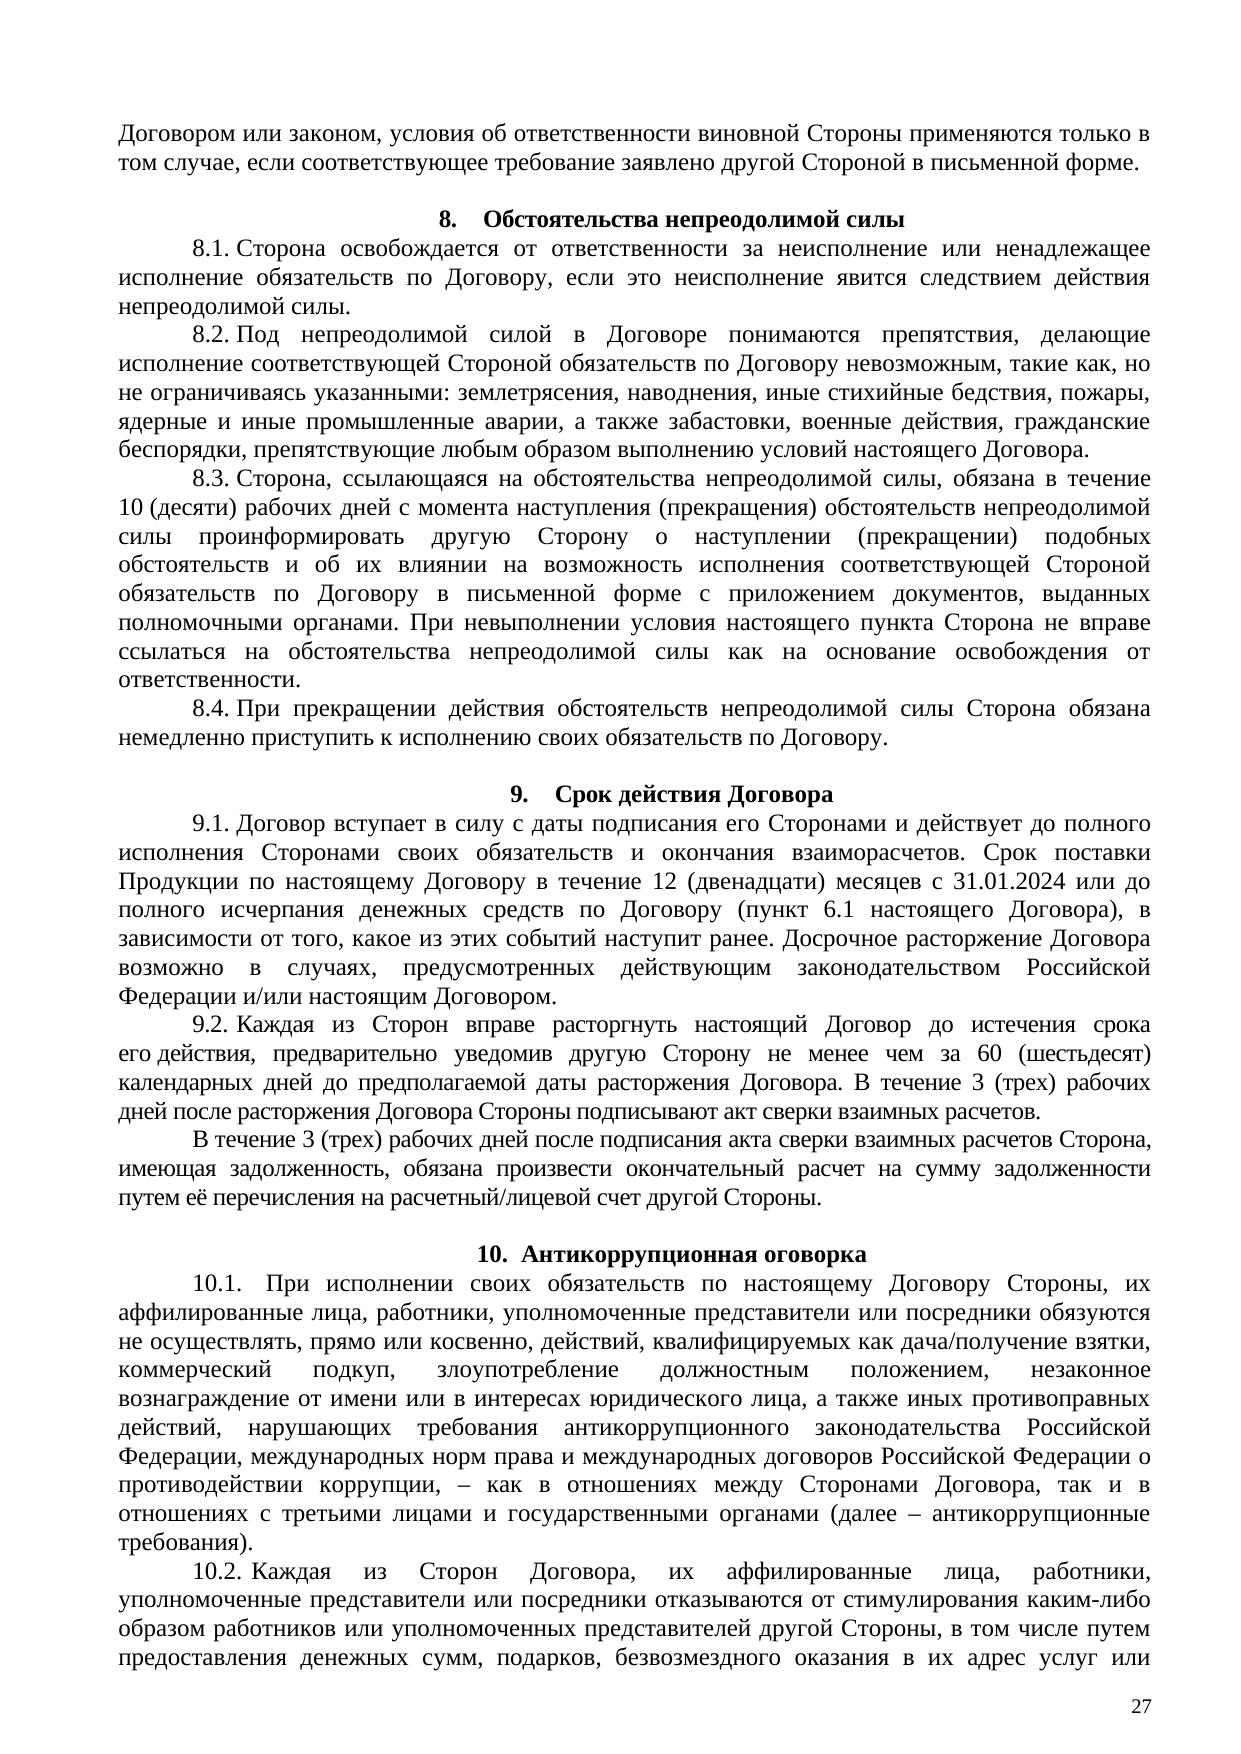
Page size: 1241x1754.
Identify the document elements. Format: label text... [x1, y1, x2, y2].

list Антикоррупционная оговорка [118, 1239, 1152, 1268]
list При исполнении своих обязательств по настоящему Договору Стороны, их аффилированные лица, работники, уполномоченные представители или посредники обязуются не осуществлять, прямо или косвенно, действий, квалифицируемых как дача/получение взятки, коммерческий подкуп, злоупотребление должностным положением, незаконное вознаграждение от имени или в интересах юридического лица, а также иных противоправных действий, нарушающих требования антикоррупционного законодательства Российской Федерации, международных норм права и международных договоров Российской Федерации о противодействии коррупции, – как в отношениях между Сторонами Договора, так и в отношениях с третьими лицами и государственными органами (далее – антикоррупционные требования). [118, 1268, 1152, 1556]
text 8.1. Сторона освобождается от ответственности за неисполнение или ненадлежащее исполнение обязательств по Договору, если это неисполнение явится следствием действия непреодолимой силы. [118, 233, 1152, 319]
text 9.1. Договор вступает в силу с даты подписания его Сторонами и действует до полного исполнения Сторонами своих обязательств и окончания взаиморасчетов. Срок поставки Продукции по настоящему Договору в течение 12 (двенадцати) месяцев с 31.01.2024 или до полного исчерпания денежных средств по Договору (пункт 6.1 настоящего Договора), в зависимости от того, какое из этих событий наступит ранее. Досрочное расторжение Договора возможно в случаях, предусмотренных действующим законодательством Российской Федерации и/или настоящим Договором. [118, 808, 1152, 1009]
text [118, 118, 1152, 176]
text 8.4. При прекращении действия обстоятельств непреодолимой силы Сторона обязана немедленно приступить к исполнению своих обязательств по Договору. [118, 693, 1152, 751]
list Обстоятельства непреодолимой силы [118, 204, 1152, 233]
text 8.2. Под непреодолимой силой в Договоре понимаются препятствия, делающие исполнение соответствующей Стороной обязательств по Договору невозможным, такие как, но не ограничиваясь указанными: землетрясения, наводнения, иные стихийные бедствия, пожары, ядерные и иные промышленные аварии, а также забастовки, военные действия, гражданские беспорядки, препятствующие любым образом выполнению условий настоящего Договора. [118, 319, 1152, 463]
text 9.2. Каждая из Сторон вправе расторгнуть настоящий Договор до истечения срока его действия, предварительно уведомив другую Сторону не менее чем за 60 (шестьдесят) календарных дней до предполагаемой даты расторжения Договора. В течение 3 (трех) рабочих дней после расторжения Договора Стороны подписывают акт сверки взаимных расчетов. [118, 1009, 1152, 1124]
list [118, 1556, 1152, 1671]
text В течение 3 (трех) рабочих дней после подписания акта сверки взаимных расчетов Сторона, имеющая задолженность, обязана произвести окончательный расчет на сумму задолженности путем её перечисления на расчетный/лицевой счет другой Стороны. [118, 1124, 1152, 1211]
text 8.3. Сторона, ссылающаяся на обстоятельства непреодолимой силы, обязана в течение 10 (десяти) рабочих дней с момента наступления (прекращения) обстоятельств непреодолимой силы проинформировать другую Сторону о наступлении (прекращении) подобных обстоятельств и об их влиянии на возможность исполнения соответствующей Стороной обязательств по Договору в письменной форме с приложением документов, выданных полномочными органами. При невыполнении условия настоящего пункта Сторона не вправе ссылаться на обстоятельства непреодолимой силы как на основание освобождения от ответственности. [118, 463, 1152, 693]
list Срок действия Договора [118, 779, 1152, 808]
